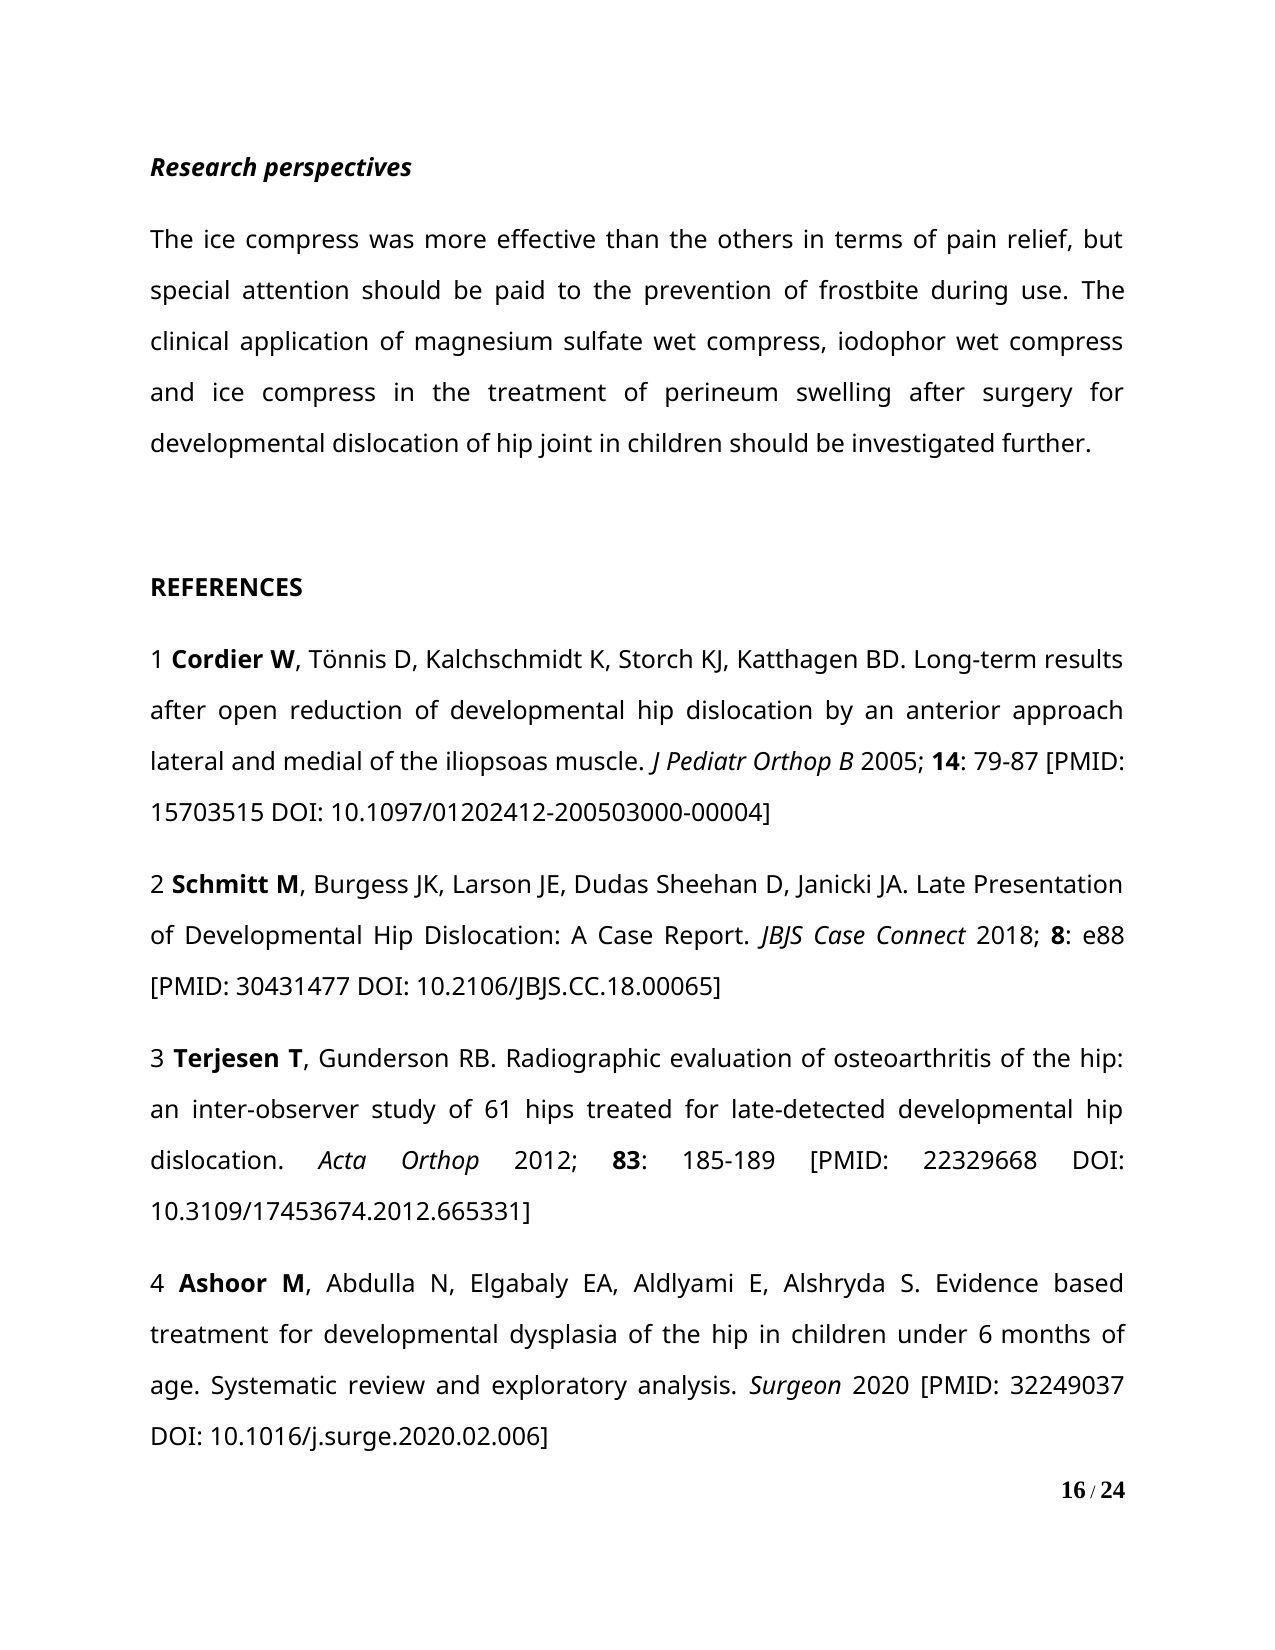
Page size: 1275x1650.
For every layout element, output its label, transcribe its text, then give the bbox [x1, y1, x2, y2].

text 2 Schmitt M, Burgess JK, Larson JE, Dudas Sheehan D, Janicki JA. Late Presentation of Developmental Hip Dislocation: A Case Report. JBJS Case Connect 2018; 8: e88 [PMID: 30431477 DOI: 10.2106/JBJS.CC.18.00065] [150, 867, 1125, 1003]
text 3 Terjesen T, Gunderson RB. Radiographic evaluation of osteoarthritis of the hip: an inter-observer study of 61 hips treated for late-detected developmental hip dislocation. Acta Orthop 2012; 83: 185-189 [PMID: 22329668 DOI: 10.3109/17453674.2012.665331] [150, 1041, 1125, 1228]
text 1 Cordier W, Tönnis D, Kalchschmidt K, Storch KJ, Katthagen BD. Long-term results after open reduction of developmental hip dislocation by an anterior approach lateral and medial of the iliopsoas muscle. J Pediatr Orthop B 2005; 14: 79-87 [PMID: 15703515 DOI: 10.1097/01202412-200503000-00004] [150, 642, 1125, 829]
text Research perspectives [150, 150, 1125, 184]
text REFERENCES [150, 570, 1125, 604]
text The ice compress was more effective than the others in terms of pain relief, but special attention should be paid to the prevention of frostbite during use. The clinical application of magnesium sulfate wet compress, iodophor wet compress and ice compress in the treatment of perineum swelling after surgery for developmental dislocation of hip joint in children should be investigated further. [150, 222, 1125, 460]
text 4 Ashoor M, Abdulla N, Elgabaly EA, Aldlyami E, Alshryda S. Evidence based treatment for developmental dysplasia of the hip in children under 6 months of age. Systematic review and exploratory analysis. Surgeon 2020 [PMID: 32249037 DOI: 10.1016/j.surge.2020.02.006] [150, 1266, 1125, 1453]
